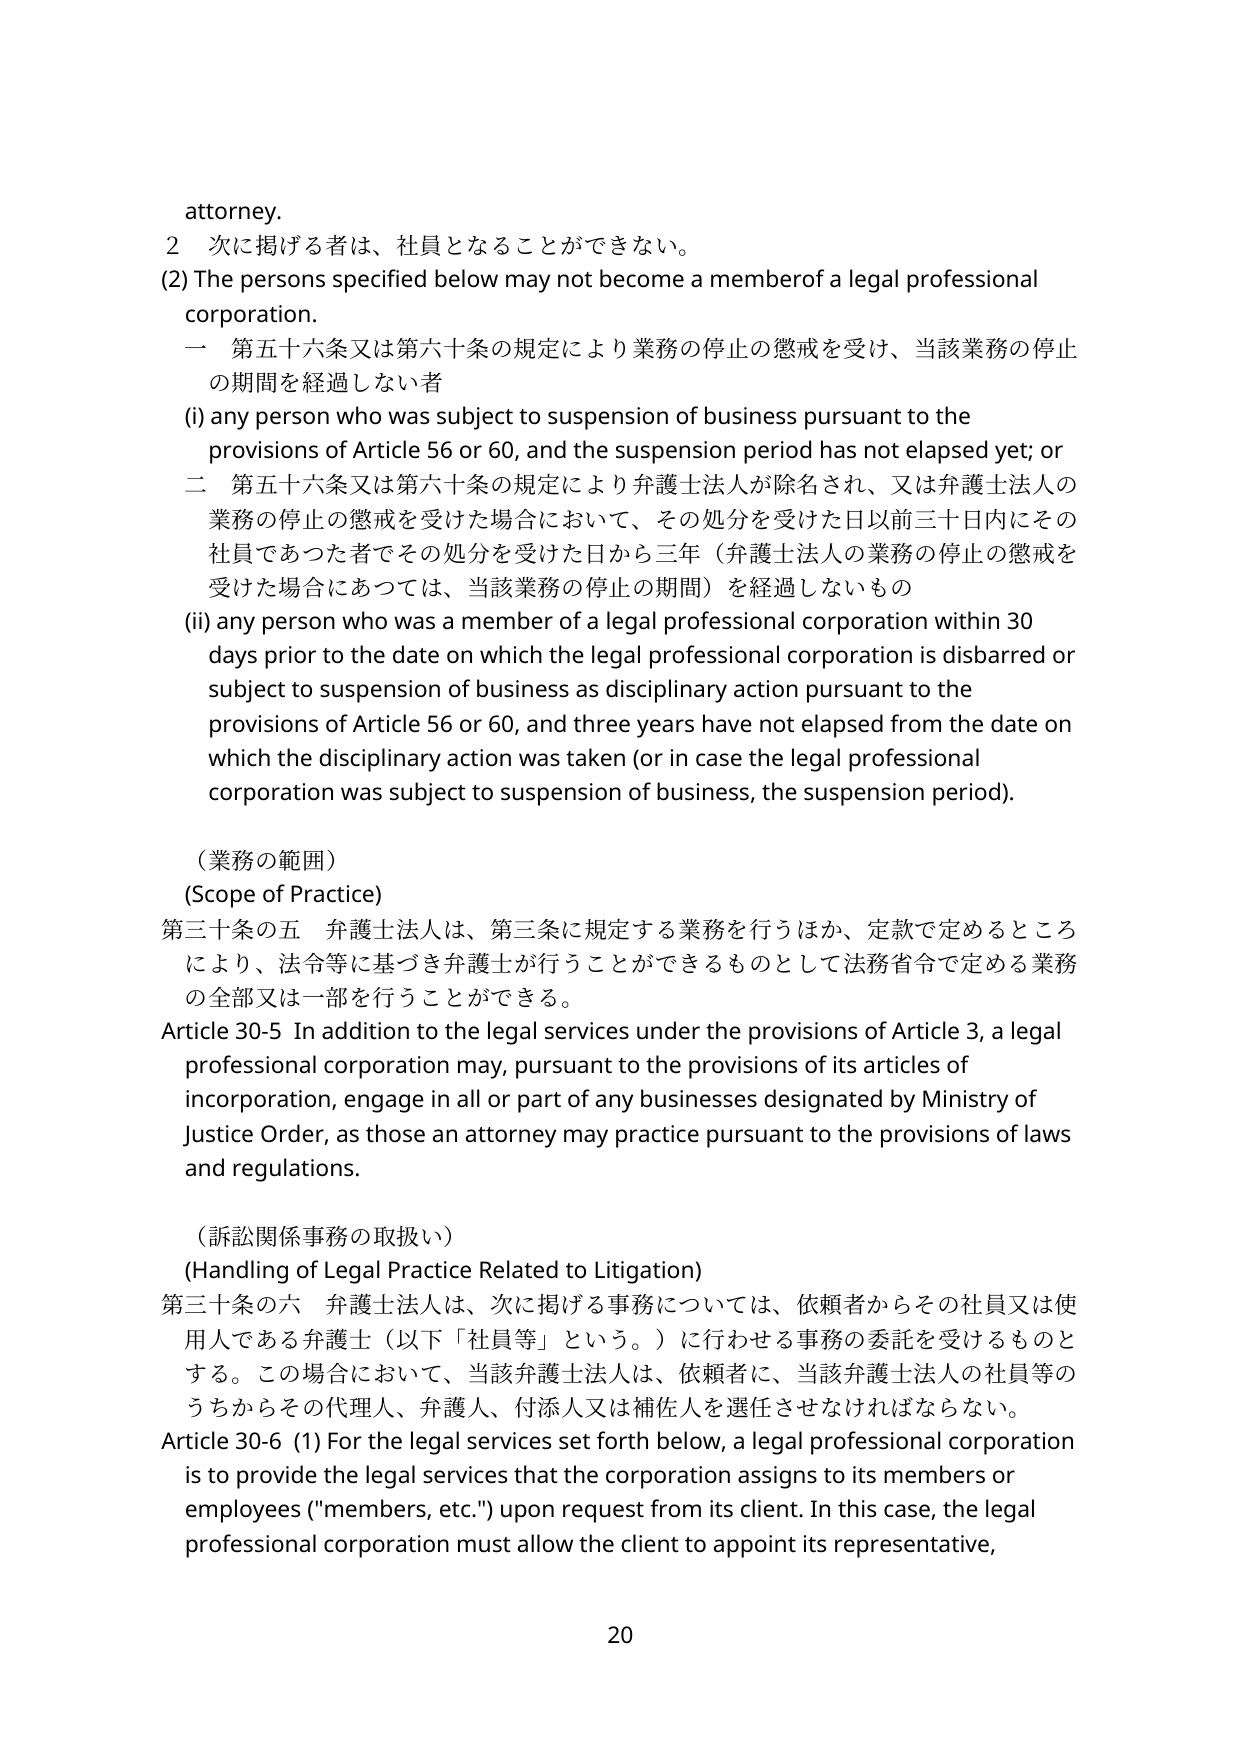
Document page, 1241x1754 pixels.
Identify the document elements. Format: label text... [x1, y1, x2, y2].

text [161, 1424, 1079, 1560]
text ２ 次に掲げる者は、社員となることができない。 [161, 228, 1079, 262]
text 一 第五十六条又は第六十条の規定により業務の停止の懲戒を受け、当該業務の停止の期間を経過しない者 [184, 330, 1079, 399]
text 第三十条の五 弁護士法人は、第三条に規定する業務を行うほか、定款で定めるところにより、法令等に基づき弁護士が行うことができるものとして法務省令で定める業務の全部又は一部を行うことができる。 [161, 911, 1079, 1014]
text (i) any person who was subject to suspension of business pursuant to the provisions of Article 56 or 60, and the suspension period has not elapsed yet; or [184, 399, 1079, 467]
text (Scope of Practice) [184, 877, 1079, 911]
text （訴訟関係事務の取扱い） [184, 1219, 1079, 1253]
text (Handling of Legal Practice Related to Litigation) [184, 1253, 1079, 1287]
text 二 第五十六条又は第六十条の規定により弁護士法人が除名され、又は弁護士法人の業務の停止の懲戒を受けた場合において、その処分を受けた日以前三十日内にその社員であつた者でその処分を受けた日から三年（弁護士法人の業務の停止の懲戒を受けた場合にあつては、当該業務の停止の期間）を経過しないもの [184, 467, 1079, 604]
text Article 30-5 In addition to the legal services under the provisions of Article 3, a legal professional corporation may, pursuant to the provisions of its articles of incorporation, engage in all or part of any businesses designated by Ministry of Justice Order, as those an attorney may practice pursuant to the provisions of laws and regulations. [161, 1014, 1079, 1184]
text (2) The persons specified below may not become a memberof a legal professional corporation. [161, 262, 1079, 330]
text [161, 194, 1079, 228]
text （業務の範囲） [184, 843, 1079, 877]
text (ii) any person who was a member of a legal professional corporation within 30 days prior to the date on which the legal professional corporation is disbarred or subject to suspension of business as disciplinary action pursuant to the provisions of Article 56 or 60, and three years have not elapsed from the date on which the disciplinary action was taken (or in case the legal professional corporation was subject to suspension of business, the suspension period). [184, 604, 1079, 809]
text 第三十条の六 弁護士法人は、次に掲げる事務については、依頼者からその社員又は使用人である弁護士（以下「社員等」という。）に行わせる事務の委託を受けるものとする。この場合において、当該弁護士法人は、依頼者に、当該弁護士法人の社員等のうちからその代理人、弁護人、付添人又は補佐人を選任させなければならない。 [161, 1287, 1079, 1424]
